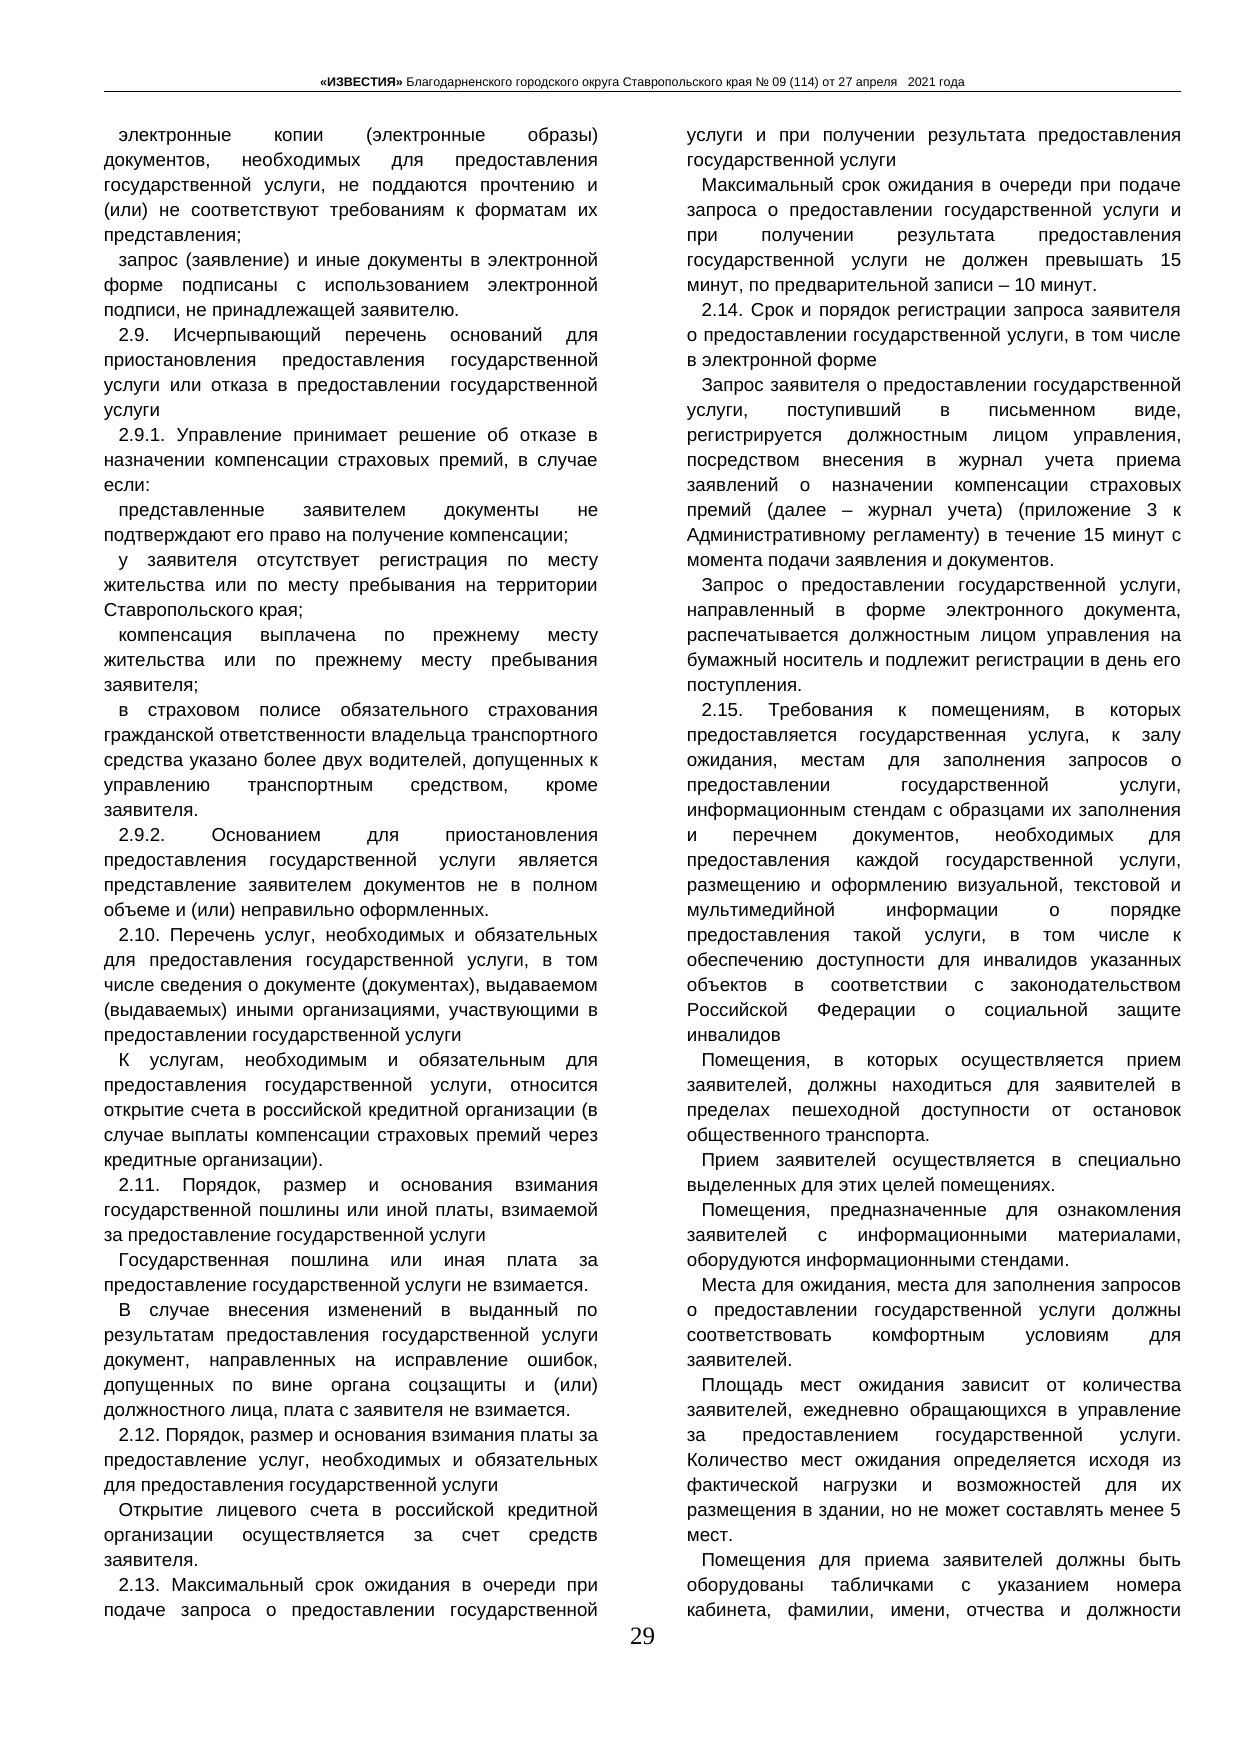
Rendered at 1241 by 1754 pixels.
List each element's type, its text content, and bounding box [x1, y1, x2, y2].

text 2.15. Требования к помещениям, в которых предоставляется государственная услуга, к залу ожидания, местам для заполнения запросов о предоставлении государственной услуги, информационным стендам с образцами их заполнения и перечнем документов, необходимых для предоставления каждой государственной услуги, размещению и оформлению визуальной, текстовой и мультимедийной информации о порядке предоставления такой услуги, в том числе к обеспечению доступности для инвалидов указанных объектов в соответствии с законодательством Российской Федерации о социальной защите инвалидов [687, 696, 1181, 1046]
text представленные заявителем документы не подтверждают его право на получение компенсации; [103, 496, 598, 546]
text 2.10. Перечень услуг, необходимых и обязательных для предоставления государственной услуги, в том числе сведения о документе (документах), выдаваемом (выдаваемых) иными организациями, участвующими в предоставлении государственной услуги [103, 921, 598, 1046]
text Помещения, предназначенные для ознакомления заявителей с информационными материалами, оборудуются информационными стендами. [687, 1196, 1181, 1271]
text в страховом полисе обязательного страхования гражданской ответственности владельца транспортного средства указано более двух водителей, допущенных к управлению транспортным средством, кроме заявителя. [103, 696, 598, 821]
text Места для ожидания, места для заполнения запросов о предоставлении государственной услуги должны соответствовать комфортным условиям для заявителей. [687, 1271, 1181, 1371]
text 2.9. Исчерпывающий перечень оснований для приостановления предоставления государственной услуги или отказа в предоставлении государственной услуги [103, 321, 598, 421]
text Максимальный срок ожидания в очереди при подаче запроса о предоставлении государственной услуги и при получении результата предоставления государственной услуги не должен превышать 15 минут, по предварительной записи – 10 минут. [687, 171, 1181, 296]
text у заявителя отсутствует регистрация по месту жительства или по месту пребывания на территории Ставропольского края; [103, 546, 598, 621]
text 2.13. Максимальный срок ожидания в очереди при подаче запроса о предоставлении государственной услуги и при получении результата предоставления государственной услуги [103, 1571, 598, 1621]
text 2.9.2. Основанием для приостановления предоставления государственной услуги является представление заявителем документов не в полном объеме и (или) неправильно оформленных. [103, 821, 598, 921]
text Запрос заявителя о предоставлении государственной услуги, поступивший в письменном виде, регистрируется должностным лицом управления, посредством внесения в журнал учета приема заявлений о назначении компенсации страховых премий (далее – журнал учета) (приложение 3 к Административному регламенту) в течение 15 минут с момента подачи заявления и документов. [687, 371, 1181, 571]
text Площадь мест ожидания зависит от количества заявителей, ежедневно обращающихся в управление за предоставлением государственной услуги. Количество мест ожидания определяется исходя из фактической нагрузки и возможностей для их размещения в здании, но не может составлять менее 5 мест. [687, 1371, 1181, 1546]
text В случае внесения изменений в выданный по результатам предоставления государственной услуги документ, направленных на исправление ошибок, допущенных по вине органа соцзащиты и (или) должностного лица, плата с заявителя не взимается. [103, 1296, 598, 1421]
text Помещения, в которых осуществляется прием заявителей, должны находиться для заявителей в пределах пешеходной доступности от остановок общественного транспорта. [687, 1046, 1181, 1146]
text 2.11. Порядок, размер и основания взимания государственной пошлины или иной платы, взимаемой за предоставление государственной услуги [103, 1171, 598, 1246]
text 2.9.1. Управление принимает решение об отказе в назначении компенсации страховых премий, в случае если: [103, 421, 598, 496]
text запрос (заявление) и иные документы в электронной форме подписаны с использованием электронной подписи, не принадлежащей заявителю. [103, 246, 598, 321]
text К услугам, необходимым и обязательным для предоставления государственной услуги, относится открытие счета в российской кредитной организации (в случае выплаты компенсации страховых премий через кредитные организации). [103, 1046, 598, 1171]
text 2.14. Срок и порядок регистрации запроса заявителя о предоставлении государственной услуги, в том числе в электронной форме [687, 296, 1181, 371]
text Открытие лицевого счета в российской кредитной организации осуществляется за счет средств заявителя. [103, 1496, 598, 1571]
text Прием заявителей осуществляется в специально выделенных для этих целей помещениях. [687, 1146, 1181, 1196]
text 2.12. Порядок, размер и основания взимания платы за предоставление услуг, необходимых и обязательных для предоставления государственной услуги [103, 1421, 598, 1496]
text 2.13. Максимальный срок ожидания в очереди при подаче запроса о предоставлении государственной услуги и при получении результата предоставления государственной услуги [687, 121, 1181, 171]
text электронные копии (электронные образы) документов, необходимых для предоставления государственной услуги, не поддаются прочтению и (или) не соответствуют требованиям к форматам их представления; [103, 121, 598, 246]
text Государственная пошлина или иная плата за предоставление государственной услуги не взимается. [103, 1246, 598, 1296]
text Запрос о предоставлении государственной услуги, направленный в форме электронного документа, распечатывается должностным лицом управления на бумажный носитель и подлежит регистрации в день его поступления. [687, 571, 1181, 696]
text компенсация выплачена по прежнему месту жительства или по прежнему месту пребывания заявителя; [103, 621, 598, 696]
